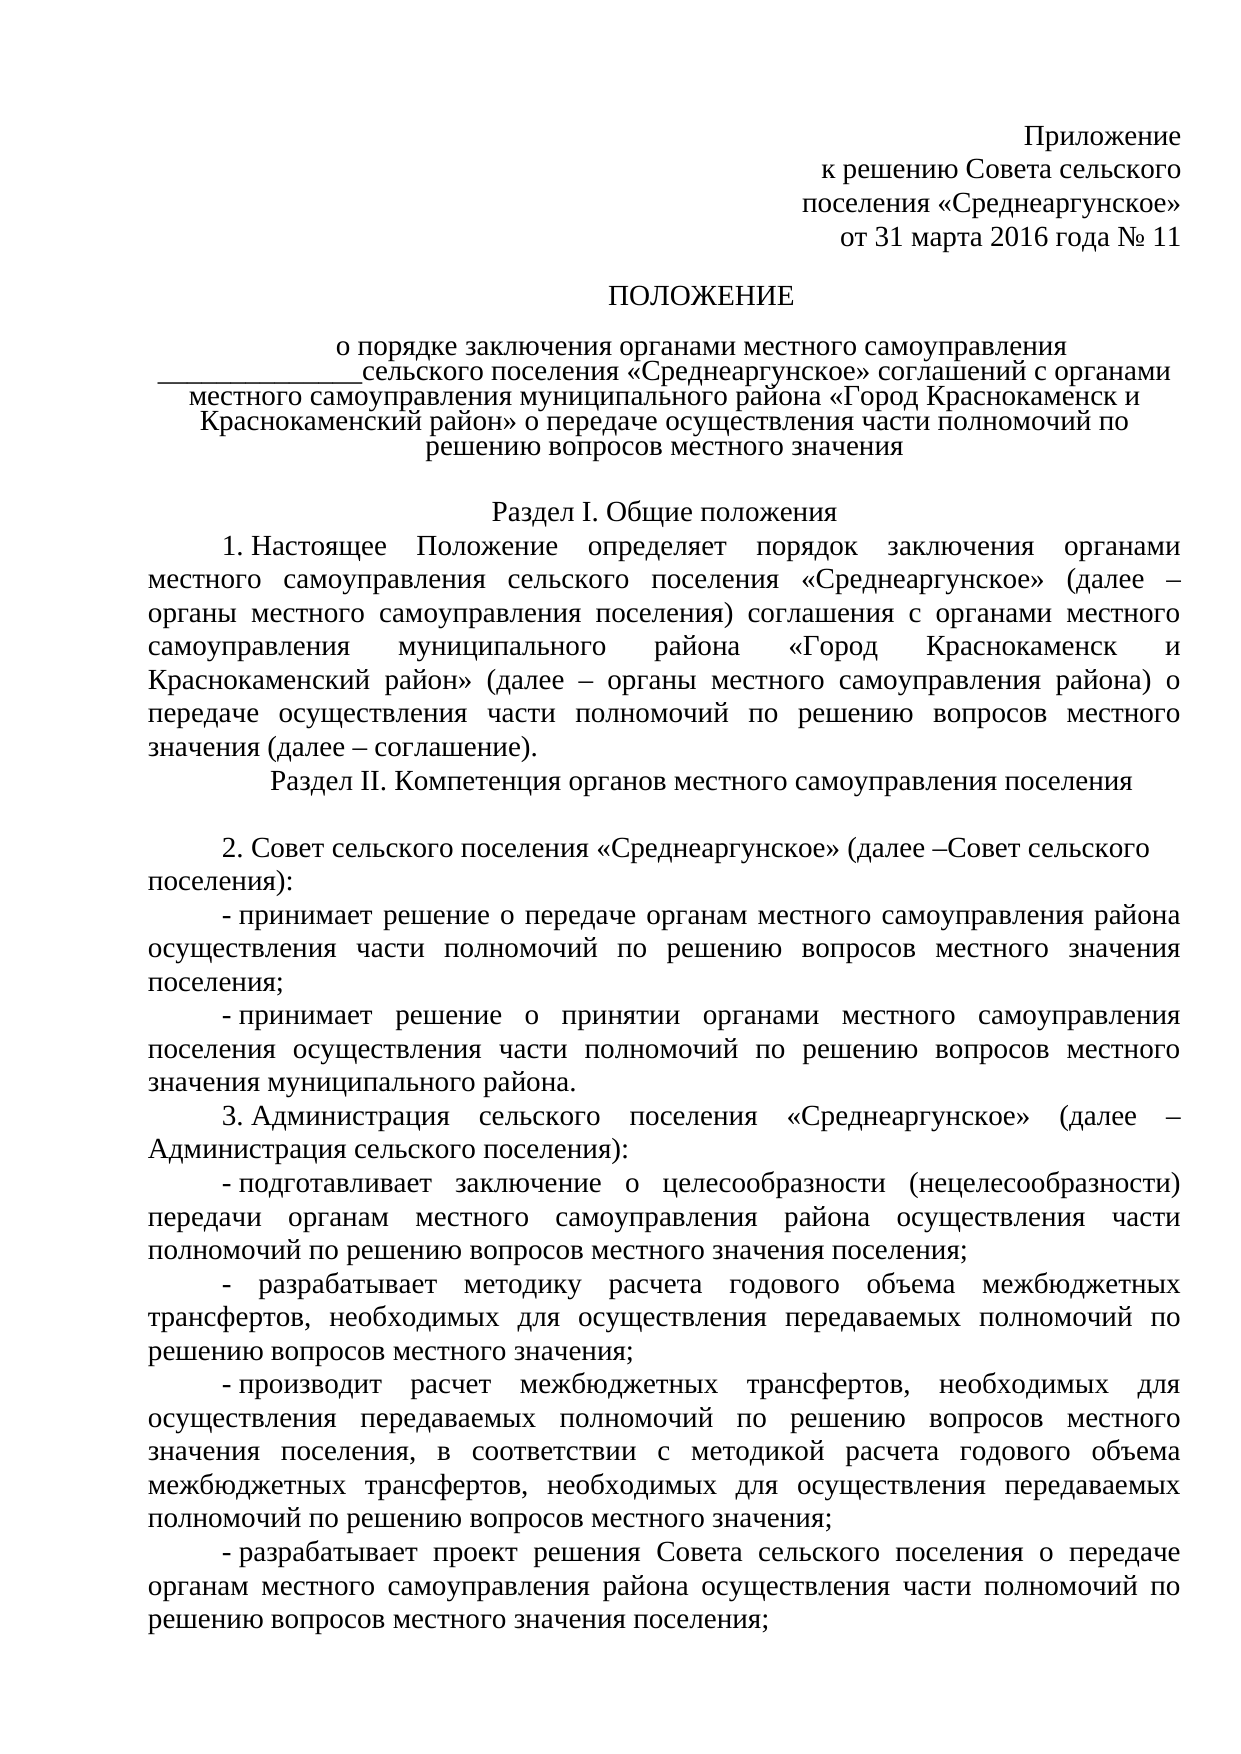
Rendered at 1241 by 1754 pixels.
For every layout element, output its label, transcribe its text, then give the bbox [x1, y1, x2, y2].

text Приложение [693, 118, 1181, 152]
text 3. Администрация сельского поселения «Среднеаргунское» (далее –Администрация сельского поселения): [148, 1098, 1181, 1165]
text - разрабатывает методику расчета годового объема межбюджетных трансфертов, необходимых для осуществления передаваемых полномочий по решению вопросов местного значения; [148, 1266, 1181, 1366]
text - принимает решение о принятии органами местного самоуправления поселения осуществления части полномочий по решению вопросов местного значения муниципального района. [148, 997, 1181, 1098]
text - принимает решение о передаче органам местного самоуправления района осуществления части полномочий по решению вопросов местного значения поселения; [148, 897, 1181, 997]
text - производит расчет межбюджетных трансфертов, необходимых для осуществления передаваемых полномочий по решению вопросов местного значения поселения, в соответствии с методикой расчета годового объема межбюджетных трансфертов, необходимых для осуществления передаваемых полномочий по решению вопросов местного значения; [148, 1366, 1181, 1534]
text 1. Настоящее Положение определяет порядок заключения органами местного самоуправления сельского поселения «Среднеаргунское» (далее – органы местного самоуправления поселения) соглашения с органами местного самоуправления муниципального района «Город Краснокаменск и Краснокаменский район» (далее – органы местного самоуправления района) о передаче осуществления части полномочий по решению вопросов местного значения (далее – соглашение). [148, 528, 1181, 763]
text Раздел II. Компетенция органов местного самоуправления поселения [148, 763, 1181, 796]
text от 31 марта 2016 года № 11 [148, 219, 1181, 252]
text к решению Совета сельского [148, 152, 1181, 185]
text 2. Совет сельского поселения «Среднеаргунское» (далее –Совет сельского поселения): [148, 830, 1181, 897]
text о порядке заключения органами местного самоуправления ______________сельского поселения «Среднеаргунское» соглашений с органами местного самоуправления муниципального района «Город Краснокаменск и Краснокаменский район» о передаче осуществления части полномочий по решению вопросов местного значения [148, 336, 1181, 461]
text Раздел I. Общие положения [148, 494, 1181, 528]
text поселения «Среднеаргунское» [148, 185, 1181, 219]
text - подготавливает заключение о целесообразности (нецелесообразности) передачи органам местного самоуправления района осуществления части полномочий по решению вопросов местного значения поселения; [148, 1165, 1181, 1266]
text - разрабатывает проект решения Совета сельского поселения о передаче органам местного самоуправления района осуществления части полномочий по решению вопросов местного значения поселения; [148, 1534, 1181, 1635]
text ПОЛОЖЕНИЕ [148, 286, 1181, 311]
